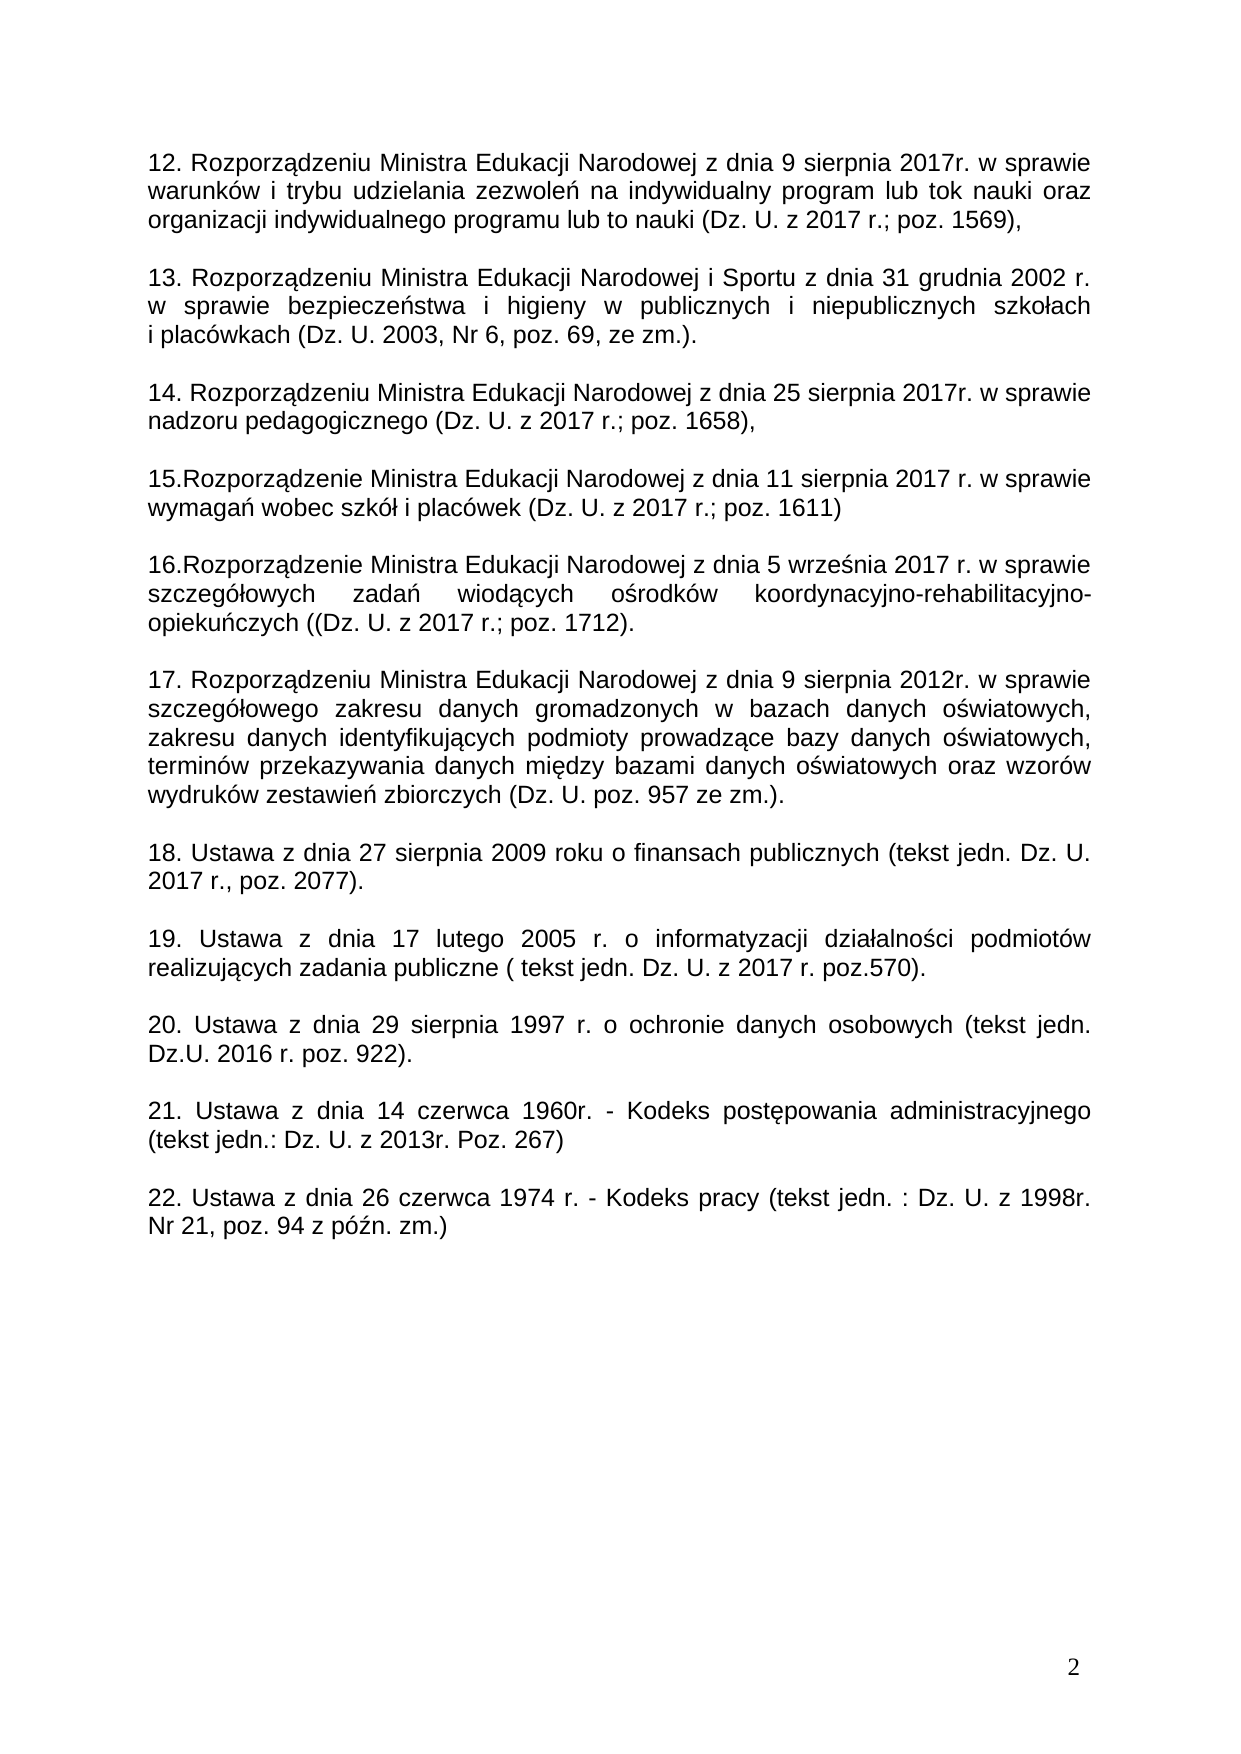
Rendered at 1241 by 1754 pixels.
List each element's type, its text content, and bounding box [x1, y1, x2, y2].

text 15.Rozporządzenie Ministra Edukacji Narodowej z dnia 11 sierpnia 2017 r. w sprawie wymagań wobec szkół i placówek (Dz. U. z 2017 r.; poz. 1611) [148, 464, 1093, 521]
text 21. Ustawa z dnia 14 czerwca 1960r. - Kodeks postępowania administracyjnego (tekst jedn.: Dz. U. z 2013r. Poz. 267) [148, 1096, 1093, 1154]
text 13. Rozporządzeniu Ministra Edukacji Narodowej i Sportu z dnia 31 grudnia 2002 r. w sprawie bezpieczeństwa i higieny w publicznych i niepublicznych szkołach i placówkach (Dz. U. 2003, Nr 6, poz. 69, ze zm.). [148, 263, 1093, 349]
text 17. Rozporządzeniu Ministra Edukacji Narodowej z dnia 9 sierpnia 2012r. w sprawie szczegółowego zakresu danych gromadzonych w bazach danych oświatowych, zakresu danych identyfikujących podmioty prowadzące bazy danych oświatowych, terminów przekazywania danych między bazami danych oświatowych oraz wzorów wydruków zestawień zbiorczych (Dz. U. poz. 957 ze zm.). [148, 665, 1093, 809]
text 22. Ustawa z dnia 26 czerwca 1974 r. - Kodeks pracy (tekst jedn. : Dz. U. z 1998r. Nr 21, poz. 94 z późn. zm.) [148, 1183, 1093, 1240]
text 18. Ustawa z dnia 27 sierpnia 2009 roku o finansach publicznych (tekst jedn. Dz. U. 2017 r., poz. 2077). [148, 838, 1093, 895]
text 12. Rozporządzeniu Ministra Edukacji Narodowej z dnia 9 sierpnia 2017r. w sprawie warunków i trybu udzielania zezwoleń na indywidualny program lub tok nauki oraz organizacji indywidualnego programu lub to nauki (Dz. U. z 2017 r.; poz. 1569), [148, 148, 1093, 234]
text 14. Rozporządzeniu Ministra Edukacji Narodowej z dnia 25 sierpnia 2017r. w sprawie nadzoru pedagogicznego (Dz. U. z 2017 r.; poz. 1658), [148, 378, 1093, 435]
text 16.Rozporządzenie Ministra Edukacji Narodowej z dnia 5 września 2017 r. w sprawie szczegółowych zadań wiodących ośrodków koordynacyjno-rehabilitacyjno-opiekuńczych ((Dz. U. z 2017 r.; poz. 1712). [148, 550, 1093, 636]
text 20. Ustawa z dnia 29 sierpnia 1997 r. o ochronie danych osobowych (tekst jedn. Dz.U. 2016 r. poz. 922). [148, 1010, 1093, 1068]
text 19. Ustawa z dnia 17 lutego 2005 r. o informatyzacji działalności podmiotów realizujących zadania publiczne ( tekst jedn. Dz. U. z 2017 r. poz.570). [148, 924, 1093, 981]
